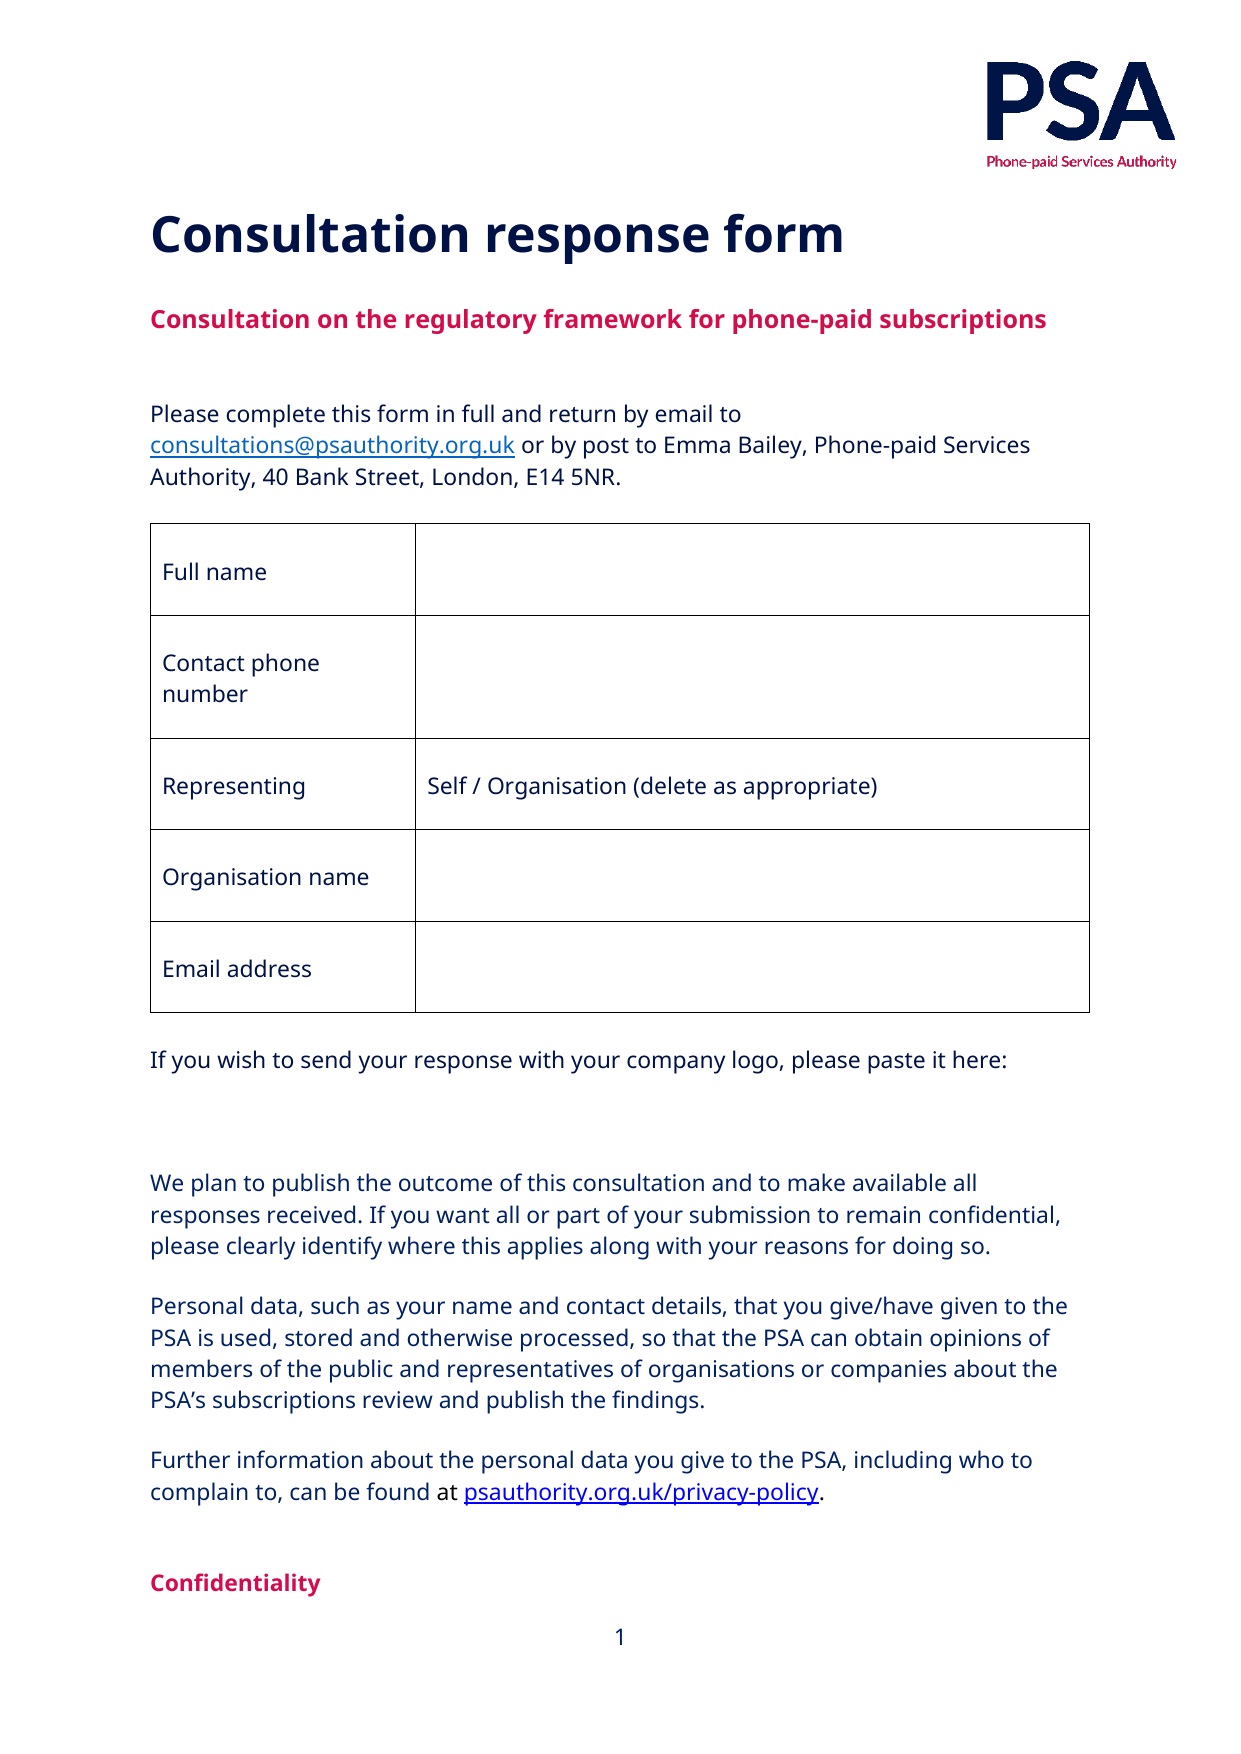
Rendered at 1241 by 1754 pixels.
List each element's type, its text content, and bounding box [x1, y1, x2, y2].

table_cell [416, 830, 1089, 921]
table_cell Contact phone number [151, 616, 415, 737]
text Further information about the personal data you give to the PSA, including who to complain to, can be found at psauthority.org.uk/privacy-policy. [150, 1444, 1090, 1507]
table_cell [416, 616, 1089, 737]
table_header Full name [151, 524, 415, 615]
text We plan to publish the outcome of this consultation and to make available all responses received. If you want all or part of your submission to remain confidential, please clearly identify where this applies along with your reasons for doing so. [150, 1167, 1090, 1261]
text Please complete this form in full and return by email to consultations@psauthority.org.uk or by post to Emma Bailey, Phone-paid Services Authority, 40 Bank Street, London, E14 5NR. [150, 336, 1090, 492]
text Consultation response form [150, 199, 1090, 267]
table_cell Organisation name [151, 830, 415, 921]
text Consultation on the regulatory framework for phone-paid subscriptions [150, 302, 1090, 336]
table_header [416, 524, 1089, 615]
table_cell Representing [151, 739, 415, 829]
table_cell [416, 922, 1089, 1012]
text Confidentiality [150, 1536, 1090, 1599]
table_cell Email address [151, 922, 415, 1012]
text If you wish to send your response with your company logo, please paste it here: [150, 1044, 1090, 1076]
table_cell Self / Organisation (delete as appropriate) [416, 739, 1089, 829]
picture [987, 61, 1177, 169]
text Personal data, such as your name and contact details, that you give/have given to the PSA is used, stored and otherwise processed, so that the PSA can obtain opinions of members of the public and representatives of organisations or companies about the PSA’s subscriptions review and publish the findings. [150, 1290, 1090, 1415]
